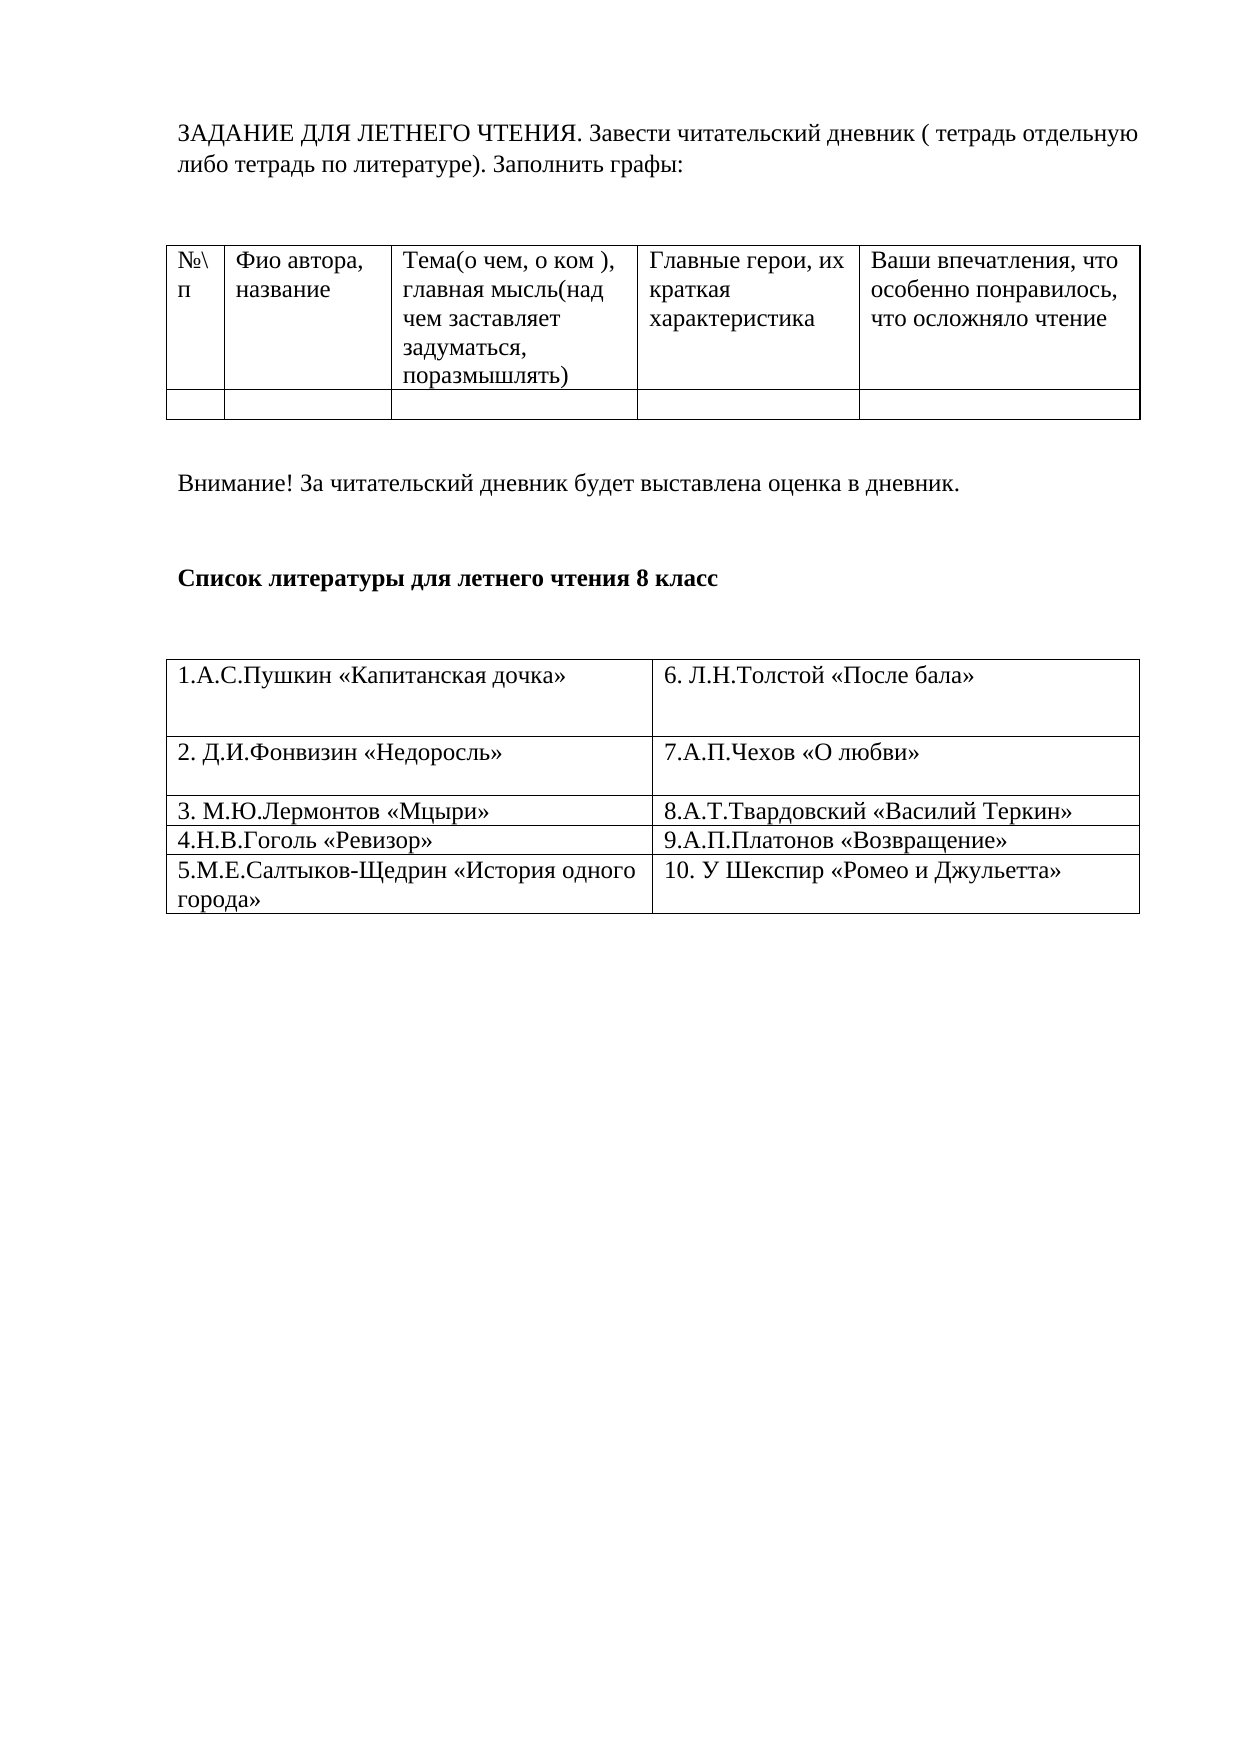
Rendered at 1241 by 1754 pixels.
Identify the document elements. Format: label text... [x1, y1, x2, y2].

text Список литературы для летнего чтения 8 класс [177, 563, 1152, 592]
table_header Фио автора, название [225, 246, 391, 389]
table_cell [860, 390, 1139, 419]
table_cell 4.Н.В.Гоголь «Ревизор» [167, 826, 652, 854]
table_cell 10. У Шекспир «Ромео и Джульетта» [653, 855, 1139, 913]
table_cell [638, 390, 859, 419]
table_cell 2. Д.И.Фонвизин «Недоросль» [167, 737, 652, 795]
table_header 1.А.С.Пушкин «Капитанская дочка» [167, 660, 652, 736]
table_cell 8.А.Т.Твардовский «Василий Теркин» [653, 796, 1139, 824]
table_cell 3. М.Ю.Лермонтов «Мцыри» [167, 796, 652, 824]
table_cell [225, 390, 391, 419]
table_header 6. Л.Н.Толстой «После бала» [653, 660, 1139, 736]
table_cell 5.М.Е.Салтыков-Щедрин «История одного города» [167, 855, 652, 913]
table_cell [167, 390, 224, 419]
table_header Главные герои, их краткая характеристика [638, 246, 859, 389]
table_header Ваши впечатления, что особенно понравилось, что осложняло чтение [860, 246, 1139, 389]
text ЗАДАНИЕ ДЛЯ ЛЕТНЕГО ЧТЕНИЯ. Завести читательский дневник ( тетрадь отдельную либо тетрадь по литературе). Заполнить графы: [177, 118, 1152, 178]
table_header №\п [167, 246, 224, 389]
table_cell 9.А.П.Платонов «Возвращение» [653, 826, 1139, 854]
table_cell 7.А.П.Чехов «О любви» [653, 737, 1139, 795]
table_cell [392, 390, 637, 419]
text Внимание! За читательский дневник будет выставлена оценка в дневник. [177, 468, 1152, 497]
table_header Тема(о чем, о ком ), главная мысль(над чем заставляет задуматься, поразмышлять) [392, 246, 637, 389]
